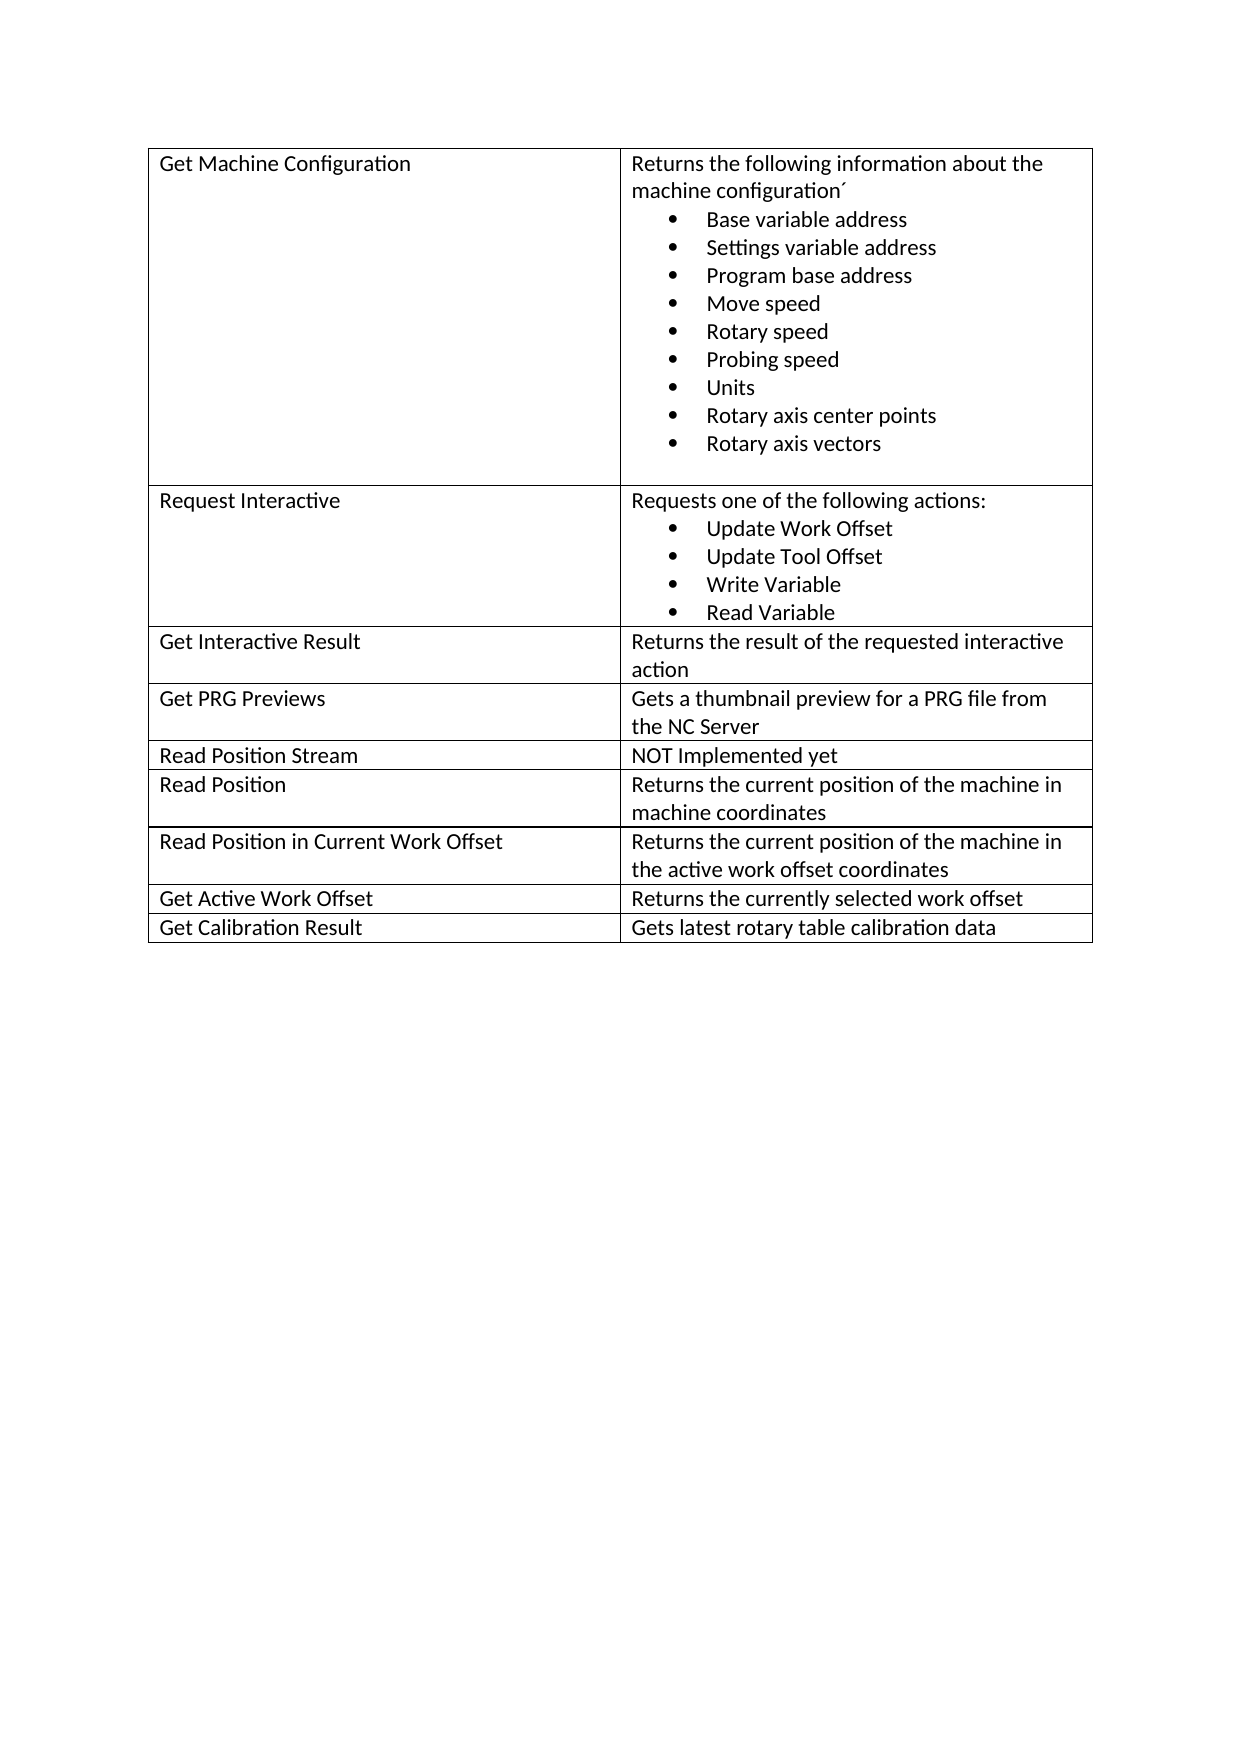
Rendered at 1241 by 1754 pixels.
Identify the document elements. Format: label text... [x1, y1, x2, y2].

table_cell Read Position [149, 770, 620, 826]
table_cell Returns the currently selected work offset [621, 885, 1092, 912]
table_cell Get Calibration Result [149, 914, 620, 942]
table_cell Returns the result of the requested interactive action [621, 627, 1092, 683]
table_cell Request Interactive [149, 486, 620, 626]
table_cell Requests one of the following actions: Update Work Offset Update Tool Offset Write Variable Read Variable [621, 486, 1092, 626]
table_cell Get Interactive Result [149, 627, 620, 683]
table_cell Get PRG Previews [149, 684, 620, 740]
table_cell Gets latest rotary table calibration data [621, 914, 1092, 942]
table_cell NOT Implemented yet [621, 741, 1092, 769]
table_cell Get Machine Configuration [149, 149, 620, 485]
table_cell Returns the current position of the machine in machine coordinates [621, 770, 1092, 826]
table_cell Returns the current position of the machine in the active work offset coordinates [621, 828, 1092, 883]
table_cell Returns the following information about the machine configuration´ Base variable address Settings variable address Program base address Move speed Rotary speed Probing speed Units Rotary axis center points Rotary axis vectors [621, 149, 1092, 485]
table_cell Gets a thumbnail preview for a PRG file from the NC Server [621, 684, 1092, 740]
table_cell Get Active Work Offset [149, 885, 620, 912]
table_cell Read Position Stream [149, 741, 620, 769]
table_cell Read Position in Current Work Offset [149, 828, 620, 883]
